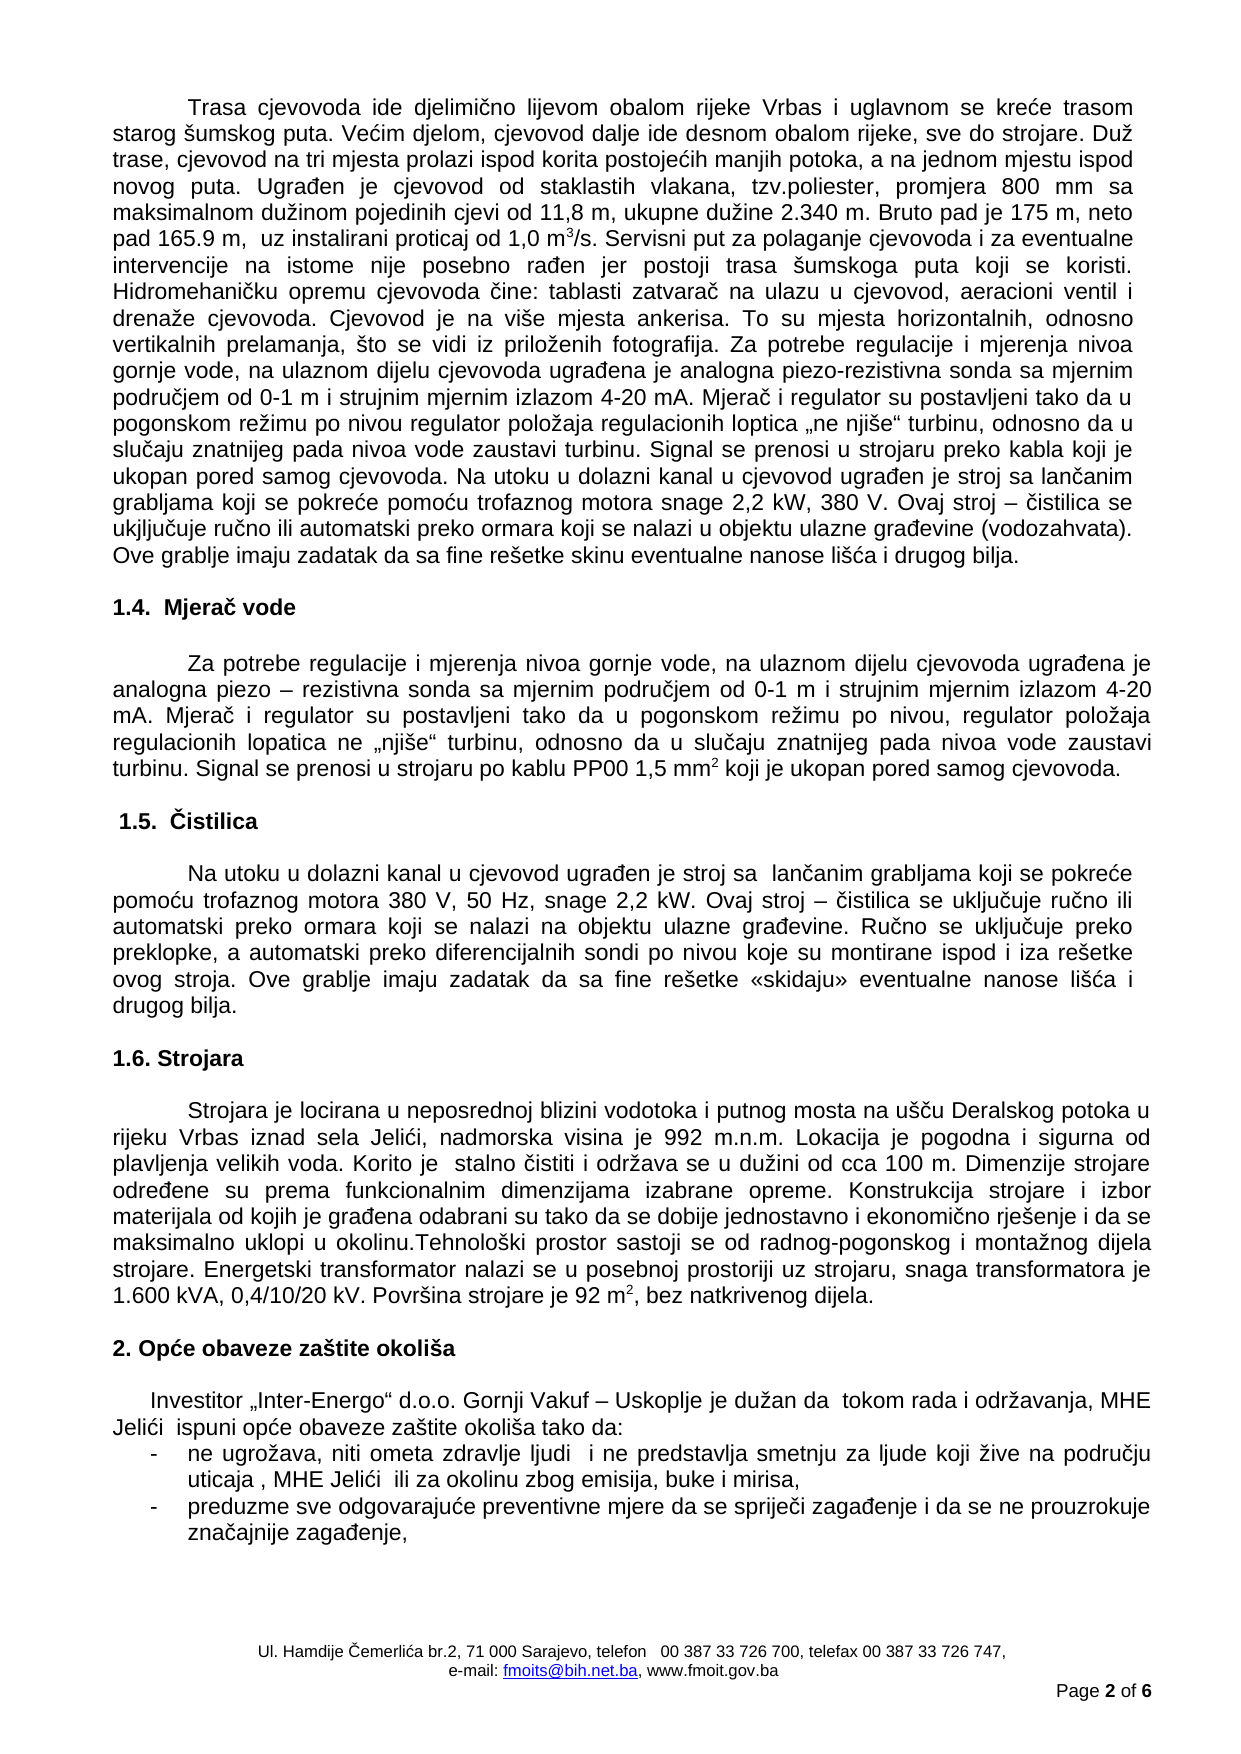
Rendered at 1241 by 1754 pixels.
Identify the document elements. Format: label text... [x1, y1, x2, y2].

text 2. Opće obaveze zaštite okoliša [112, 1335, 1152, 1361]
text Strojara je locirana u neposrednoj blizini vodotoka i putnog mosta na ušču Deralskog potoka u rijeku Vrbas iznad sela Jelići, nadmorska visina je 992 m.n.m. Lokacija je pogodna i sigurna od plavljenja velikih voda. Korito je stalno čistiti i održava se u dužini od cca 100 m. Dimenzije strojare određene su prema funkcionalnim dimenzijama izabrane opreme. Konstrukcija strojare i izbor materijala od kojih je građena odabrani su tako da se dobije jednostavno i ekonomično rješenje i da se maksimalno uklopi u okolinu.Tehnološki prostor sastoji se od radnog-pogonskog i montažnog dijela strojare. Energetski transformator nalazi se u posebnoj prostoriji uz strojaru, snaga transformatora je 1.600 kVA, 0,4/10/20 kV. Površina strojare je 92 m2, bez natkrivenog dijela. [112, 1097, 1152, 1308]
subtitle 1.4. Mjerač vode [112, 594, 1152, 621]
text 1.6. Strojara [112, 1045, 1152, 1071]
text Trasa cjevovoda ide djelimično lijevom obalom rijeke Vrbas i uglavnom se kreće trasom starog šumskog puta. Većim djelom, cjevovod dalje ide desnom obalom rijeke, sve do strojare. Duž trase, cjevovod na tri mjesta prolazi ispod korita postojećih manjih potoka, a na jednom mjestu ispod novog puta. Ugrađen je cjevovod od staklastih vlakana, tzv.poliester, promjera 800 mm sa maksimalnom dužinom pojedinih cjevi od 11,8 m, ukupne dužine 2.340 m. Bruto pad je 175 m, neto pad 165.9 m, uz instalirani proticaj od 1,0 m3/s. Servisni put za polaganje cjevovoda i za eventualne intervencije na istome nije posebno rađen jer postoji trasa šumskoga puta koji se koristi. Hidromehaničku opremu cjevovoda čine: tablasti zatvarač na ulazu u cjevovod, aeracioni ventil i drenaže cjevovoda. Cjevovod je na više mjesta ankerisa. To su mjesta horizontalnih, odnosno vertikalnih prelamanja, što se vidi iz priloženih fotografija. Za potrebe regulacije i mjerenja nivoa gornje vode, na ulaznom dijelu cjevovoda ugrađena je analogna piezo-rezistivna sonda sa mjernim područjem od 0-1 m i strujnim mjernim izlazom 4-20 mA. Mjerač i regulator su postavljeni tako da u pogonskom režimu po nivou regulator položaja regulacionih loptica „ne njiše“ turbinu, odnosno da u slučaju znatnijeg pada nivoa vode zaustavi turbinu. Signal se prenosi u strojaru preko kabla koji je ukopan pored samog cjevovoda. Na utoku u dolazni kanal u cjevovod ugrađen je stroj sa lančanim grabljama koji se pokreće pomoću trofaznog motora snage 2,2 kW, 380 V. Ovaj stroj – čistilica se ukjljučuje ručno ili automatski preko ormara koji se nalazi u objektu ulazne građevine (vodozahvata). Ove grablje imaju zadatak da sa fine rešetke skinu eventualne nanose lišća i drugog bilja. [112, 94, 1134, 568]
list preduzme sve odgovarajuće preventivne mjere da se spriječi zagađenje i da se ne prouzrokuje značajnije zagađenje, [150, 1493, 1152, 1546]
text Investitor „Inter-Energo“ d.o.o. Gornji Vakuf – Uskoplje je dužan da tokom rada i održavanja, MHE Jelići ispuni opće obaveze zaštite okoliša tako da: [112, 1387, 1152, 1440]
text Na utoku u dolazni kanal u cjevovod ugrađen je stroj sa lančanim grabljama koji se pokreće pomoću trofaznog motora 380 V, 50 Hz, snage 2,2 kW. Ovaj stroj – čistilica se uključuje ručno ili automatski preko ormara koji se nalazi na objektu ulazne građevine. Ručno se uključuje preko preklopke, a automatski preko diferencijalnih sondi po nivou koje su montirane ispod i iza rešetke ovog stroja. Ove grablje imaju zadatak da sa fine rešetke «skidaju» eventualne nanose lišća i drugog bilja. [112, 860, 1134, 1018]
list ne ugrožava, niti ometa zdravlje ljudi i ne predstavlja smetnju za ljude koji žive na području uticaja , MHE Jelići ili za okolinu zbog emisija, buke i mirisa, [150, 1440, 1152, 1493]
subtitle Za potrebe regulacije i mjerenja nivoa gornje vode, na ulaznom dijelu cjevovoda ugrađena je analogna piezo – rezistivna sonda sa mjernim područjem od 0-1 m i strujnim mjernim izlazom 4-20 mA. Mjerač i regulator su postavljeni tako da u pogonskom režimu po nivou, regulator položaja regulacionih lopatica ne „njiše“ turbinu, odnosno da u slučaju znatnijeg pada nivoa vode zaustavi turbinu. Signal se prenosi u strojaru po kablu PP00 1,5 mm2 koji je ukopan pored samog cjevovoda. [112, 649, 1152, 781]
text 1.5. Čistilica [112, 808, 1134, 834]
